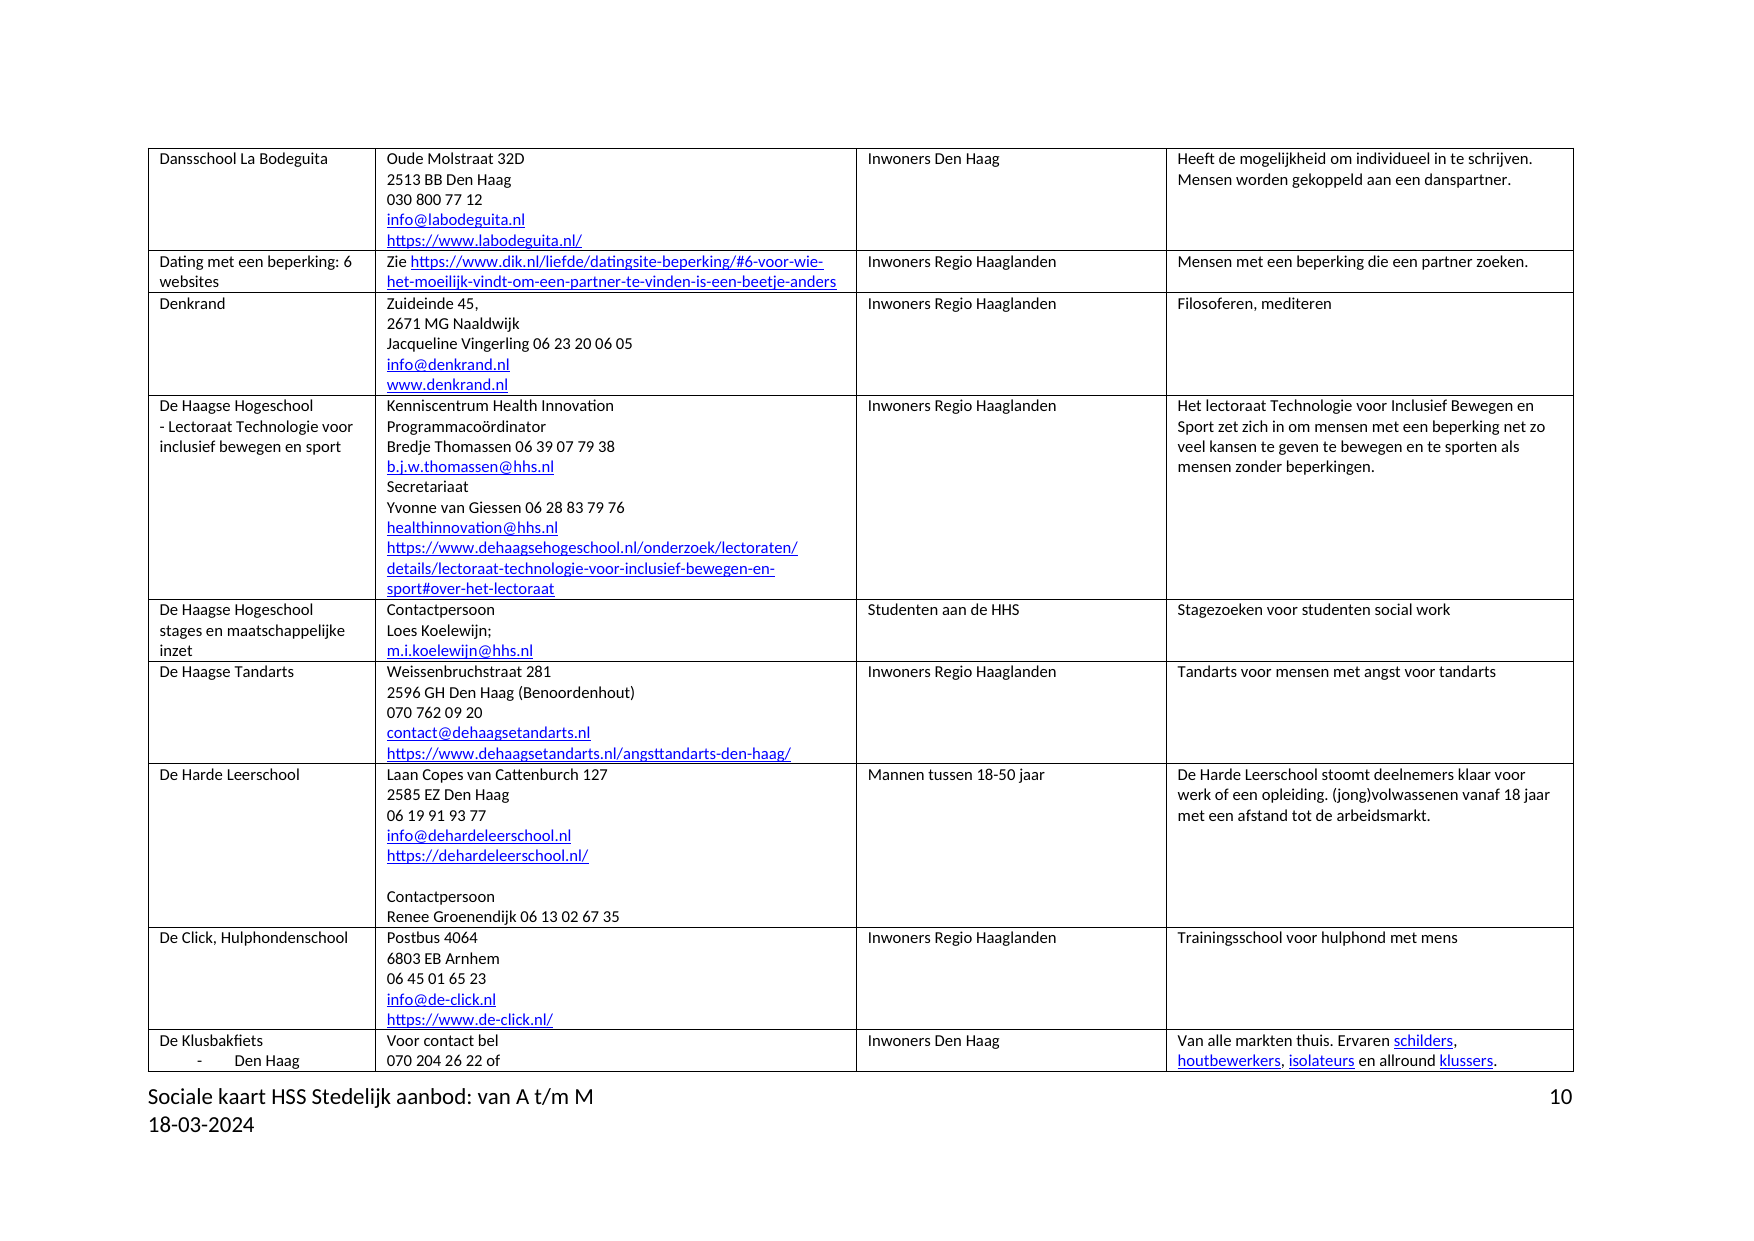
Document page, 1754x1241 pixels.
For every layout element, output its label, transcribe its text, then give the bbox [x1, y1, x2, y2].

table_cell Inwoners Regio Haaglanden [857, 928, 1166, 1029]
table_cell Zuideinde 45, 2671 MG Naaldwijk Jacqueline Vingerling 06 23 20 06 05 info@denkrand.nl www.denkrand.nl [376, 293, 856, 394]
table_cell De Haagse Hogeschool stages en maatschappelijke inzet [149, 600, 375, 661]
table_cell Mensen met een beperking die een partner zoeken. [1167, 251, 1573, 292]
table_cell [1167, 1030, 1573, 1071]
table_cell Denkrand [149, 293, 375, 394]
table_cell Trainingsschool voor hulphond met mens [1167, 928, 1573, 1029]
table_cell Postbus 4064 6803 EB Arnhem 06 45 01 65 23 info@de-click.nl https://www.de-click.nl/ [376, 928, 856, 1029]
table_cell Inwoners Regio Haaglanden [857, 293, 1166, 394]
table_cell Tandarts voor mensen met angst voor tandarts [1167, 662, 1573, 763]
table_cell Oude Molstraat 32D 2513 BB Den Haag 030 800 77 12 info@labodeguita.nl https://www.labodeguita.nl/ [376, 149, 856, 250]
table_cell Inwoners Den Haag [857, 149, 1166, 250]
table_cell De Haagse Tandarts [149, 662, 375, 763]
table_cell Kenniscentrum Health Innovation Programmacoördinator Bredje Thomassen 06 39 07 79 38 b.j.w.thomassen@hhs.nl Secretariaat Yvonne van Giessen 06 28 83 79 76 healthinnovation@hhs.nl https://www.dehaagsehogeschool.nl/onderzoek/lectoraten/details/lectoraat-technologie-voor-inclusief-bewegen-en-sport#over-het-lectoraat [376, 396, 856, 599]
table_cell Stagezoeken voor studenten social work [1167, 600, 1573, 661]
table_cell Inwoners Regio Haaglanden [857, 662, 1166, 763]
table_cell Weissenbruchstraat 281 2596 GH Den Haag (Benoordenhout) 070 762 09 20 contact@dehaagsetandarts.nl https://www.dehaagsetandarts.nl/angsttandarts-den-haag/ [376, 662, 856, 763]
table_cell Inwoners Regio Haaglanden [857, 251, 1166, 292]
table_cell Inwoners Den Haag [857, 1030, 1166, 1071]
table_cell De Harde Leerschool [149, 764, 375, 927]
table_cell De Click, Hulphondenschool [149, 928, 375, 1029]
table_cell Contactpersoon Loes Koelewijn; m.i.koelewijn@hhs.nl [376, 600, 856, 661]
table_cell Dansschool La Bodeguita [149, 149, 375, 250]
table_cell Mannen tussen 18-50 jaar [857, 764, 1166, 927]
table_cell Het lectoraat Technologie voor Inclusief Bewegen en Sport zet zich in om mensen met een beperking net zo veel kansen te geven te bewegen en te sporten als mensen zonder beperkingen. [1167, 396, 1573, 599]
table_cell De Harde Leerschool stoomt deelnemers klaar voor werk of een opleiding. (jong)volwassenen vanaf 18 jaar met een afstand tot de arbeidsmarkt. [1167, 764, 1573, 927]
table_cell Inwoners Regio Haaglanden [857, 396, 1166, 599]
table_cell Zie https://www.dik.nl/liefde/datingsite-beperking/#6-voor-wie-het-moeilijk-vindt-om-een-partner-te-vinden-is-een-beetje-anders [376, 251, 856, 292]
table_cell Laan Copes van Cattenburch 127 2585 EZ Den Haag 06 19 91 93 77 info@dehardeleerschool.nl https://dehardeleerschool.nl/ Contactpersoon Renee Groenendijk 06 13 02 67 35 [376, 764, 856, 927]
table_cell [149, 1030, 375, 1071]
table_cell Dating met een beperking: 6 websites [149, 251, 375, 292]
table_cell De Haagse Hogeschool - Lectoraat Technologie voor inclusief bewegen en sport [149, 396, 375, 599]
table_cell Filosoferen, mediteren [1167, 293, 1573, 394]
table_cell Studenten aan de HHS [857, 600, 1166, 661]
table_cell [376, 1030, 856, 1071]
table_cell Heeft de mogelijkheid om individueel in te schrijven. Mensen worden gekoppeld aan een danspartner. [1167, 149, 1573, 250]
